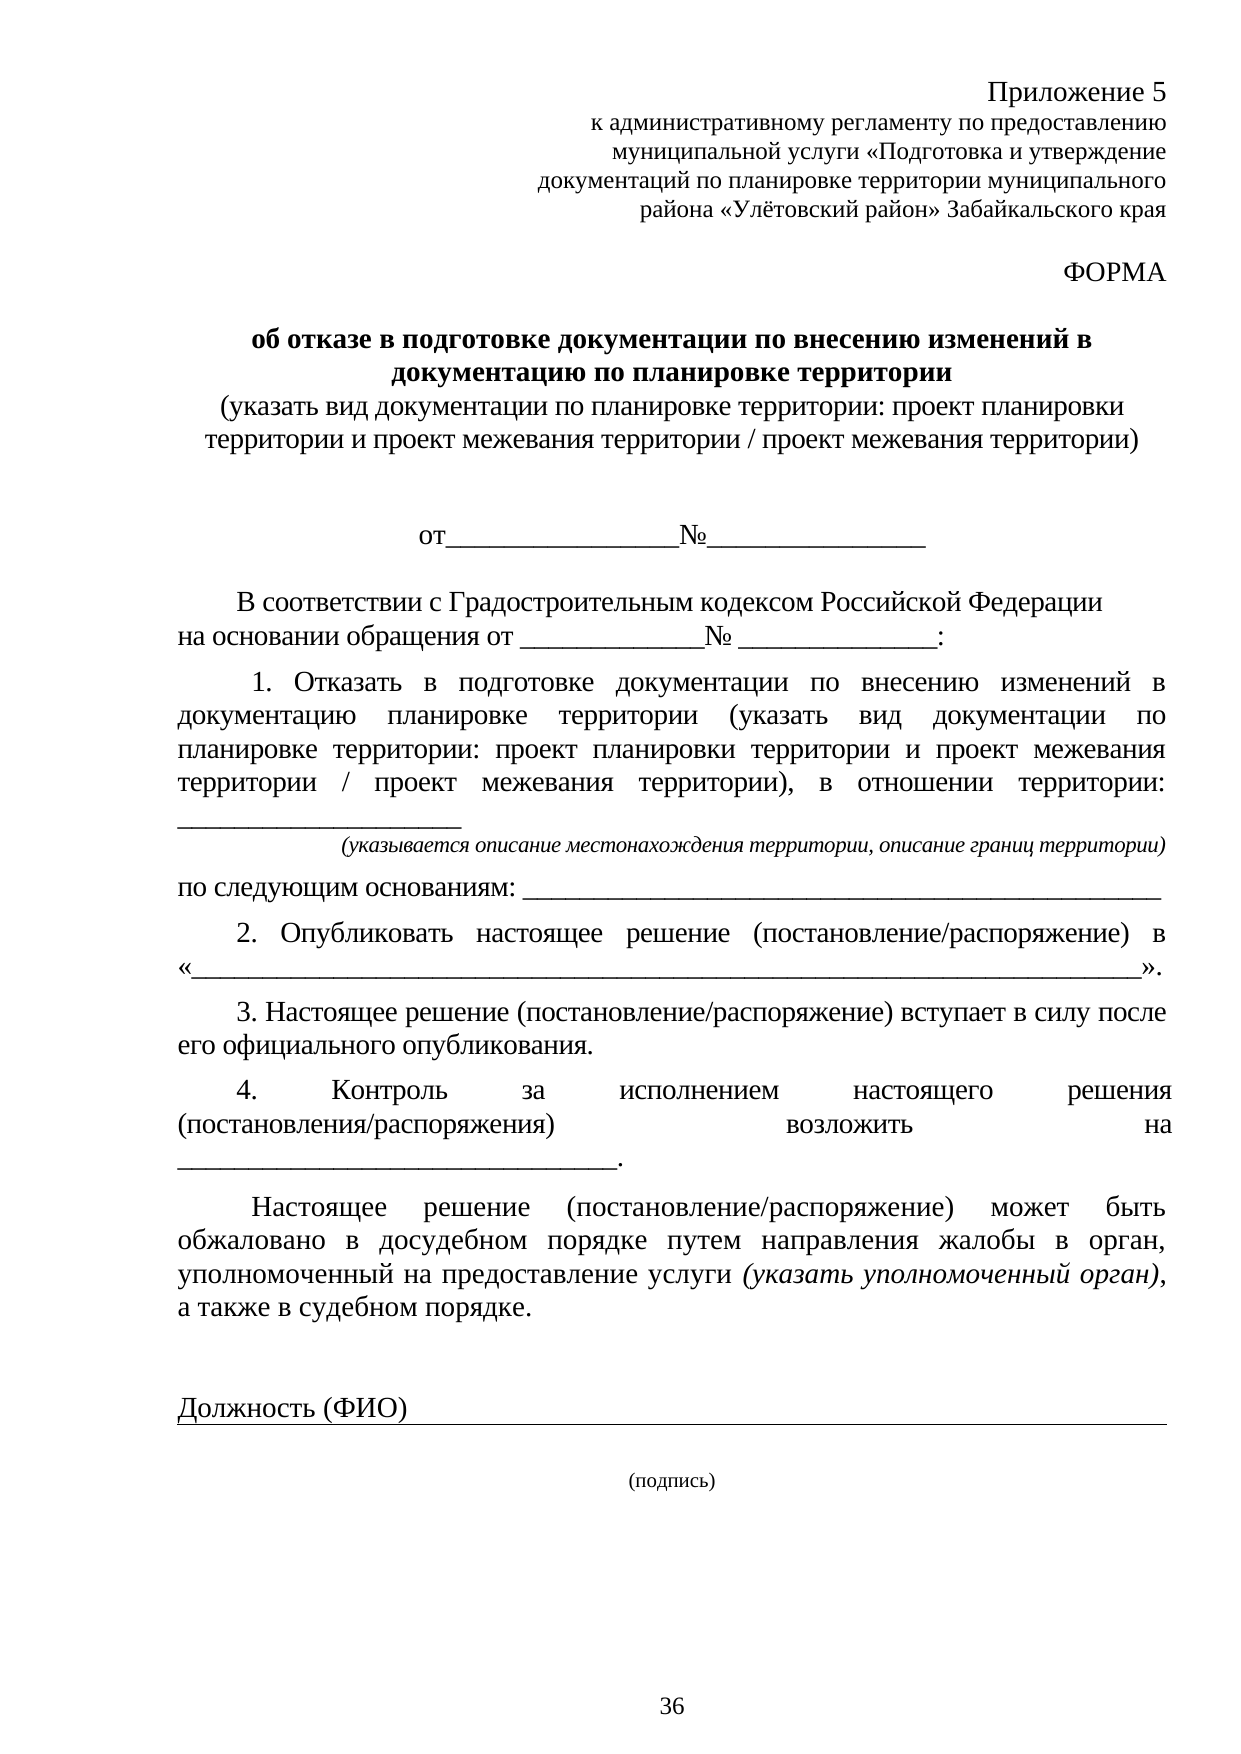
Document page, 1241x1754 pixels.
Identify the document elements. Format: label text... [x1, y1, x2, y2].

text (указать вид документации по планировке территории: проект планировки территории и проект межевания территории / проект межевания территории) [177, 388, 1167, 455]
text Настоящее решение (постановление/распоряжение) может быть обжаловано в досудебном порядке путем направления жалобы в орган, уполномоченный на предоставление услуги (указать уполномоченный орган), а также в судебном порядке. [177, 1189, 1167, 1323]
text 1. Отказать в подготовке документации по внесению изменений в документацию планировке территории (указать вид документации по планировке территории: проект планировки территории и проект межевания территории / проект межевания территории), в отношении территории: ____________________ [177, 664, 1167, 832]
text от________________№_______________ [177, 517, 1167, 551]
text (указывается описание местонахождения территории, описание границ территории) [177, 832, 1167, 858]
text ФОРМА [177, 255, 1167, 287]
text Приложение 5 [177, 74, 1167, 107]
text по следующим основаниям: _____________________________________________ [177, 870, 1167, 903]
text об отказе в подготовке документации по внесению изменений в документацию по планировке территории [177, 321, 1167, 388]
text В соответствии с Градостроительным кодексом Российской Федерации на основании обращения от _____________№ ______________: [177, 584, 1167, 651]
text к административному регламенту по предоставлению муниципальной услуги «Подготовка и утверждение документаций по планировке территории муниципального района «Улётовский район» Забайкальского края [532, 107, 1167, 222]
text Должность (ФИО) [177, 1390, 1167, 1424]
text 4. Контроль за исполнением настоящего решения (постановления/распоряжения) возложить на _______________________________. [177, 1073, 1172, 1172]
text (подпись) [177, 1467, 1167, 1492]
text 2. Опубликовать настоящее решение (постановление/распоряжение) в «___________________________________________________________________». [177, 916, 1167, 981]
text 3. Настоящее решение (постановление/распоряжение) вступает в силу после его официального опубликования. [177, 994, 1167, 1061]
